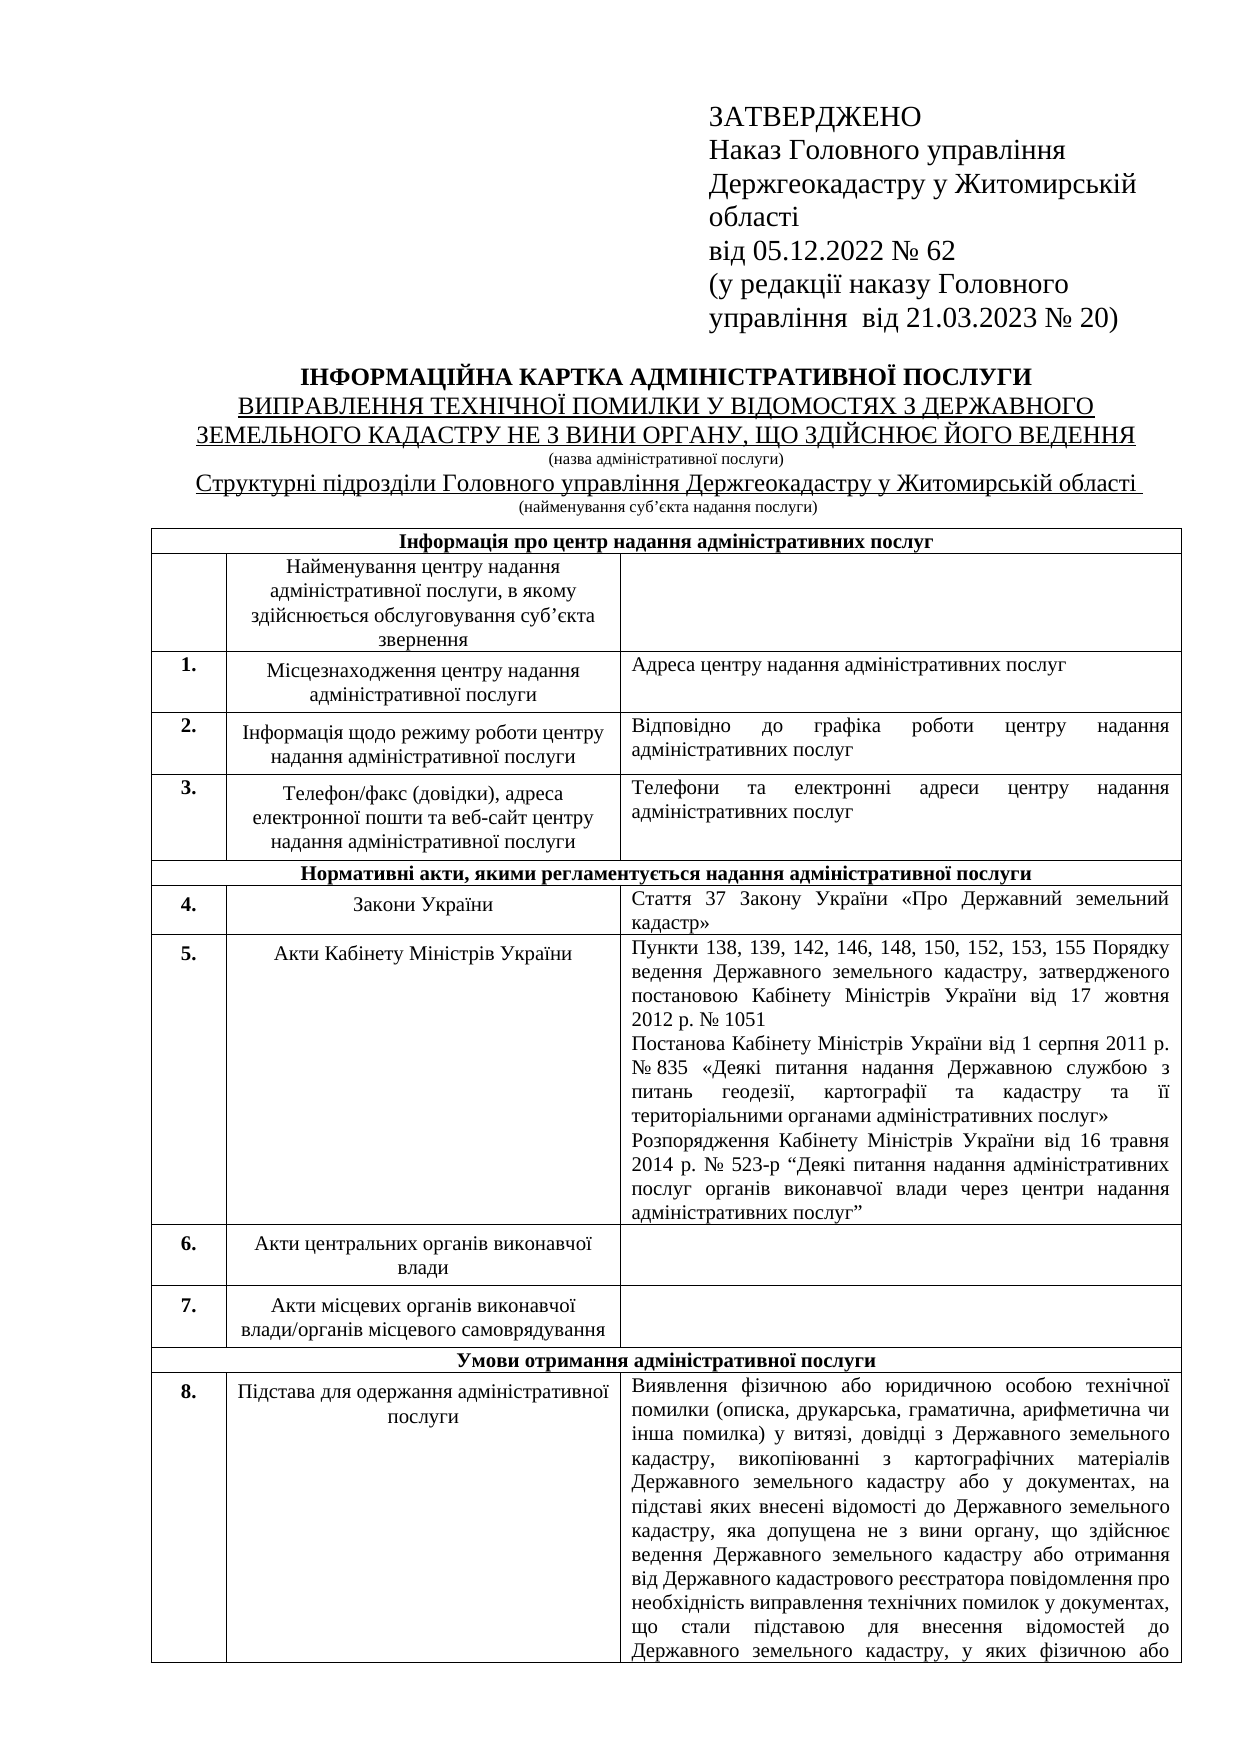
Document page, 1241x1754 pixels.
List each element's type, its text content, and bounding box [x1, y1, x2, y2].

table_cell Акти місцевих органів виконавчої влади/органів місцевого самоврядування [227, 1286, 620, 1347]
table_header ІНФОРМАЦІЙНА КАРТКА АДМІНІСТРАТИВНОЇ ПОСЛУГИ [151, 363, 1181, 391]
table_cell Телефони та електронні адреси центру надання адміністративних послуг [621, 775, 1181, 860]
table_cell 6. [152, 1225, 226, 1285]
table_cell Місцезнаходження центру надання адміністративної послуги [227, 652, 620, 712]
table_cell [621, 1373, 1181, 1662]
table_cell ВИПРАВЛЕННЯ ТЕХНІЧНОЇ ПОМИЛКИ У ВІДОМОСТЯХ З ДЕРЖАВНОГО ЗЕМЕЛЬНОГО КАДАСТРУ НЕ З ВИНИ ОРГАНУ, ЩО ЗДІЙСНЮЄ ЙОГО ВЕДЕННЯ [151, 391, 1181, 449]
table_cell 7. [152, 1286, 226, 1347]
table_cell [227, 1373, 620, 1662]
table_cell [621, 1286, 1181, 1347]
table_cell Нормативні акти, якими регламентується надання адміністративної послуги [152, 861, 1181, 885]
table_cell 1. [152, 652, 226, 712]
table_cell (назва адміністративної послуги) Структурні підрозділи Головного управління Держгеокадастру у Житомирській області (найменування суб’єкта надання послуги) [151, 449, 1181, 528]
table_cell Акти центральних органів виконавчої влади [227, 1225, 620, 1285]
table_cell Найменування центру надання адміністративної послуги, в якому здійснюється обслуговування суб’єкта звернення [227, 554, 620, 651]
table_cell [621, 554, 1181, 651]
table_cell 4. [152, 886, 226, 934]
table_cell Умови отримання адміністративної послуги [152, 1348, 1181, 1372]
table_cell 5. [152, 935, 226, 1224]
table_cell Відповідно до графіка роботи центру надання адміністративних послуг [621, 713, 1181, 774]
text ЗАТВЕРДЖЕНО [635, 99, 1181, 132]
table_cell Телефон/факс (довідки), адреса електронної пошти та веб-сайт центру надання адміністративної послуги [227, 775, 620, 860]
table_cell Акти Кабінету Міністрів України [227, 935, 620, 1224]
table_cell Адреса центру надання адміністративних послуг [621, 652, 1181, 712]
table_cell Інформація щодо режиму роботи центру надання адміністративної послуги [227, 713, 620, 774]
table_cell 3. [152, 775, 226, 860]
text від 05.12.2022 № 62 [709, 233, 1181, 267]
table_cell Стаття 37 Закону України «Про Державний земельний кадастр» [621, 886, 1181, 934]
table_cell 2. [152, 713, 226, 774]
table_cell Пункти 138, 139, 142, 146, 148, 150, 152, 153, 155 Порядку ведення Державного земельного кадастру, затвердженого постановою Кабінету Міністрів України від 17 жовтня 2012 р. № 1051 Постанова Кабінету Міністрів України від 1 серпня 2011 р. № 835 «Деякі питання надання Державною службою з питань геодезії, картографії та кадастру та її територіальними органами адміністративних послуг» Розпорядження Кабінету Міністрів України від 16 травня 2014 р. № 523-р “Деякі питання надання адміністративних послуг органів виконавчої влади через центри надання адміністративних послуг” [621, 935, 1181, 1224]
table_cell 8. [152, 1373, 226, 1662]
table_cell [621, 1225, 1181, 1285]
table_cell [152, 554, 226, 651]
text Наказ Головного управління Держгеокадастру у Житомирській області [709, 132, 1181, 233]
text (у редакції наказу Головного управління від 21.03.2023 № 20) [709, 267, 1181, 334]
table_cell Закони України [227, 886, 620, 934]
table_cell Інформація про центр надання адміністративних послуг [152, 529, 1181, 553]
